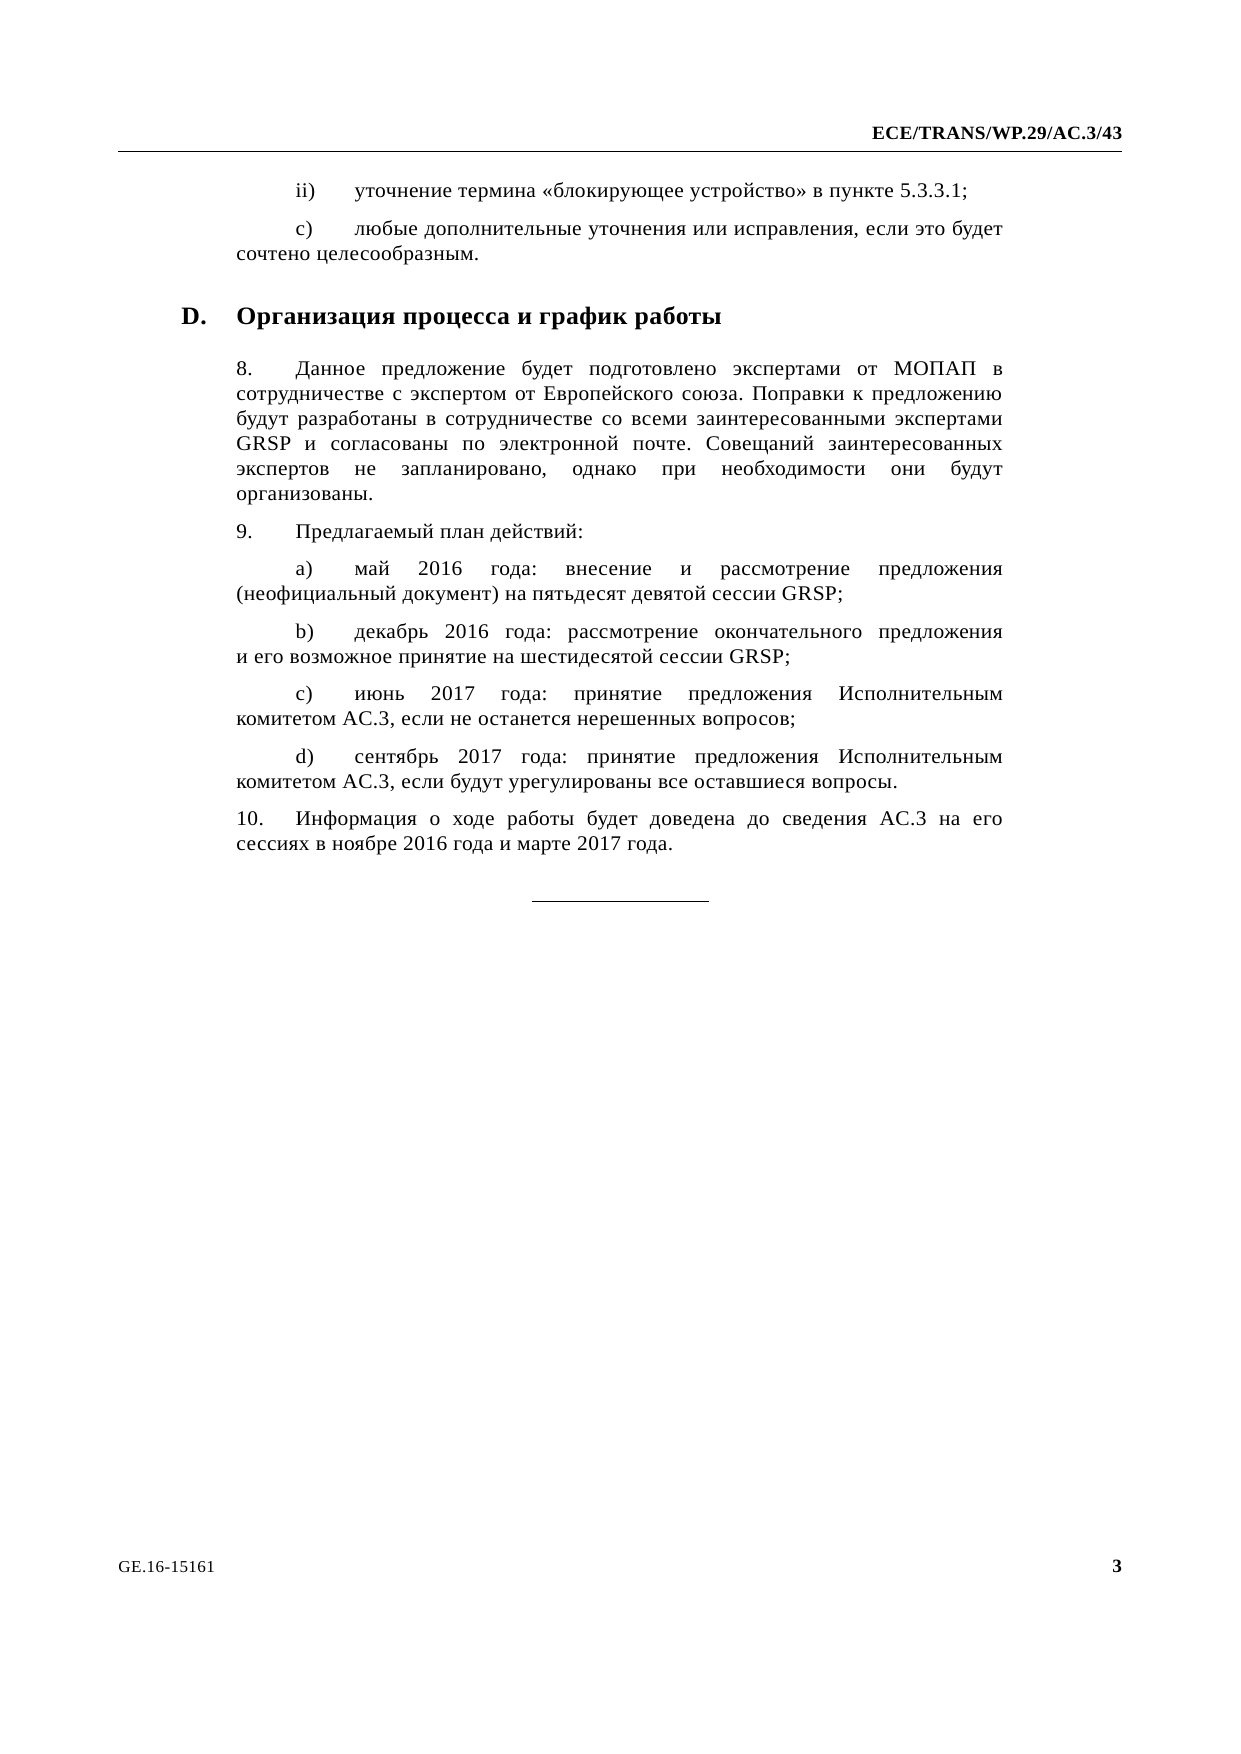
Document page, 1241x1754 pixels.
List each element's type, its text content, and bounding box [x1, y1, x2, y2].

text 10. Информация о ходе работы будет доведена до сведения AC.3 на его сессиях в ноябре 2016 года и марте 2017 года. [236, 805, 1004, 855]
text D. Организация процесса и график работы [118, 302, 1004, 330]
text с) июнь 2017 года: принятие предложения Исполнительным комитетом AC.3, если не останется нерешенных вопросов; [236, 680, 1004, 730]
text 8. Данное предложение будет подготовлено экспертами от МОПАП в сотрудничестве с экспертом от Европейского союза. Поправки к предложению будут разработаны в сотрудничестве со всеми заинтересованными экспертами GRSP и согласованы по электронной почте. Совещаний заинтересованных экспертов не запланировано, однако при необходимости они будут организованы. [236, 355, 1004, 505]
text 9. Предлагаемый план действий: [236, 518, 1004, 543]
text с) любые дополнительные уточнения или исправления, если это будет сочтено целесообразным. [236, 215, 1004, 265]
text ii) уточнение термина «блокирующее устройство» в пункте 5.3.3.1; [236, 177, 1004, 202]
text b) декабрь 2016 года: рассмотрение окончательного предложения и его возможное принятие на шестидесятой сессии GRSP; [236, 618, 1004, 668]
text a) май 2016 года: внесение и рассмотрение предложения (неофициальный документ) на пятьдесят девятой сессии GRSP; [236, 555, 1004, 605]
text d) сентябрь 2017 года: принятие предложения Исполнительным комитетом AC.3, если будут урегулированы все оставшиеся вопросы. [236, 743, 1004, 793]
